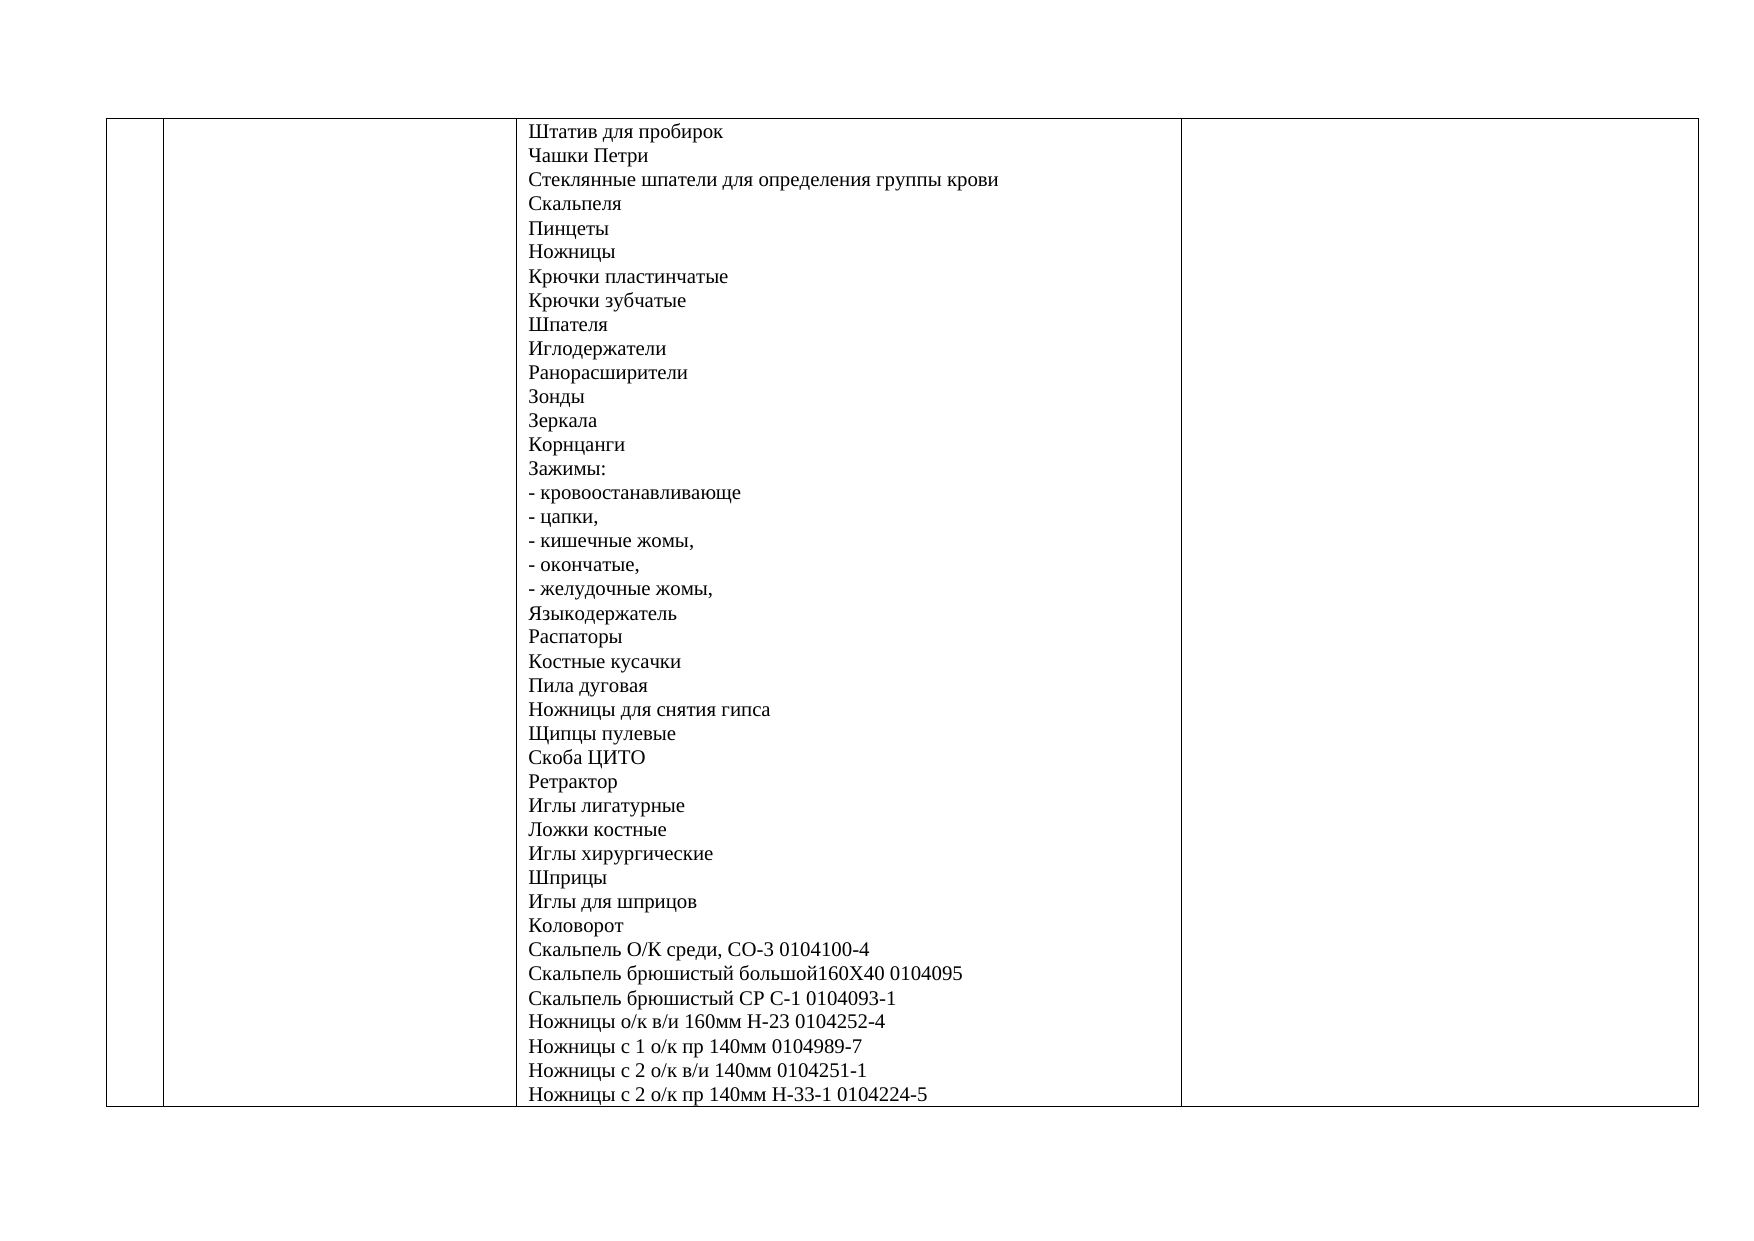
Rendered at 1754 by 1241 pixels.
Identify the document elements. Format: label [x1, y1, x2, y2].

table_cell [107, 119, 163, 1106]
table_cell [164, 119, 516, 1106]
table_cell [1182, 119, 1698, 1106]
table_cell [517, 119, 1181, 1106]
